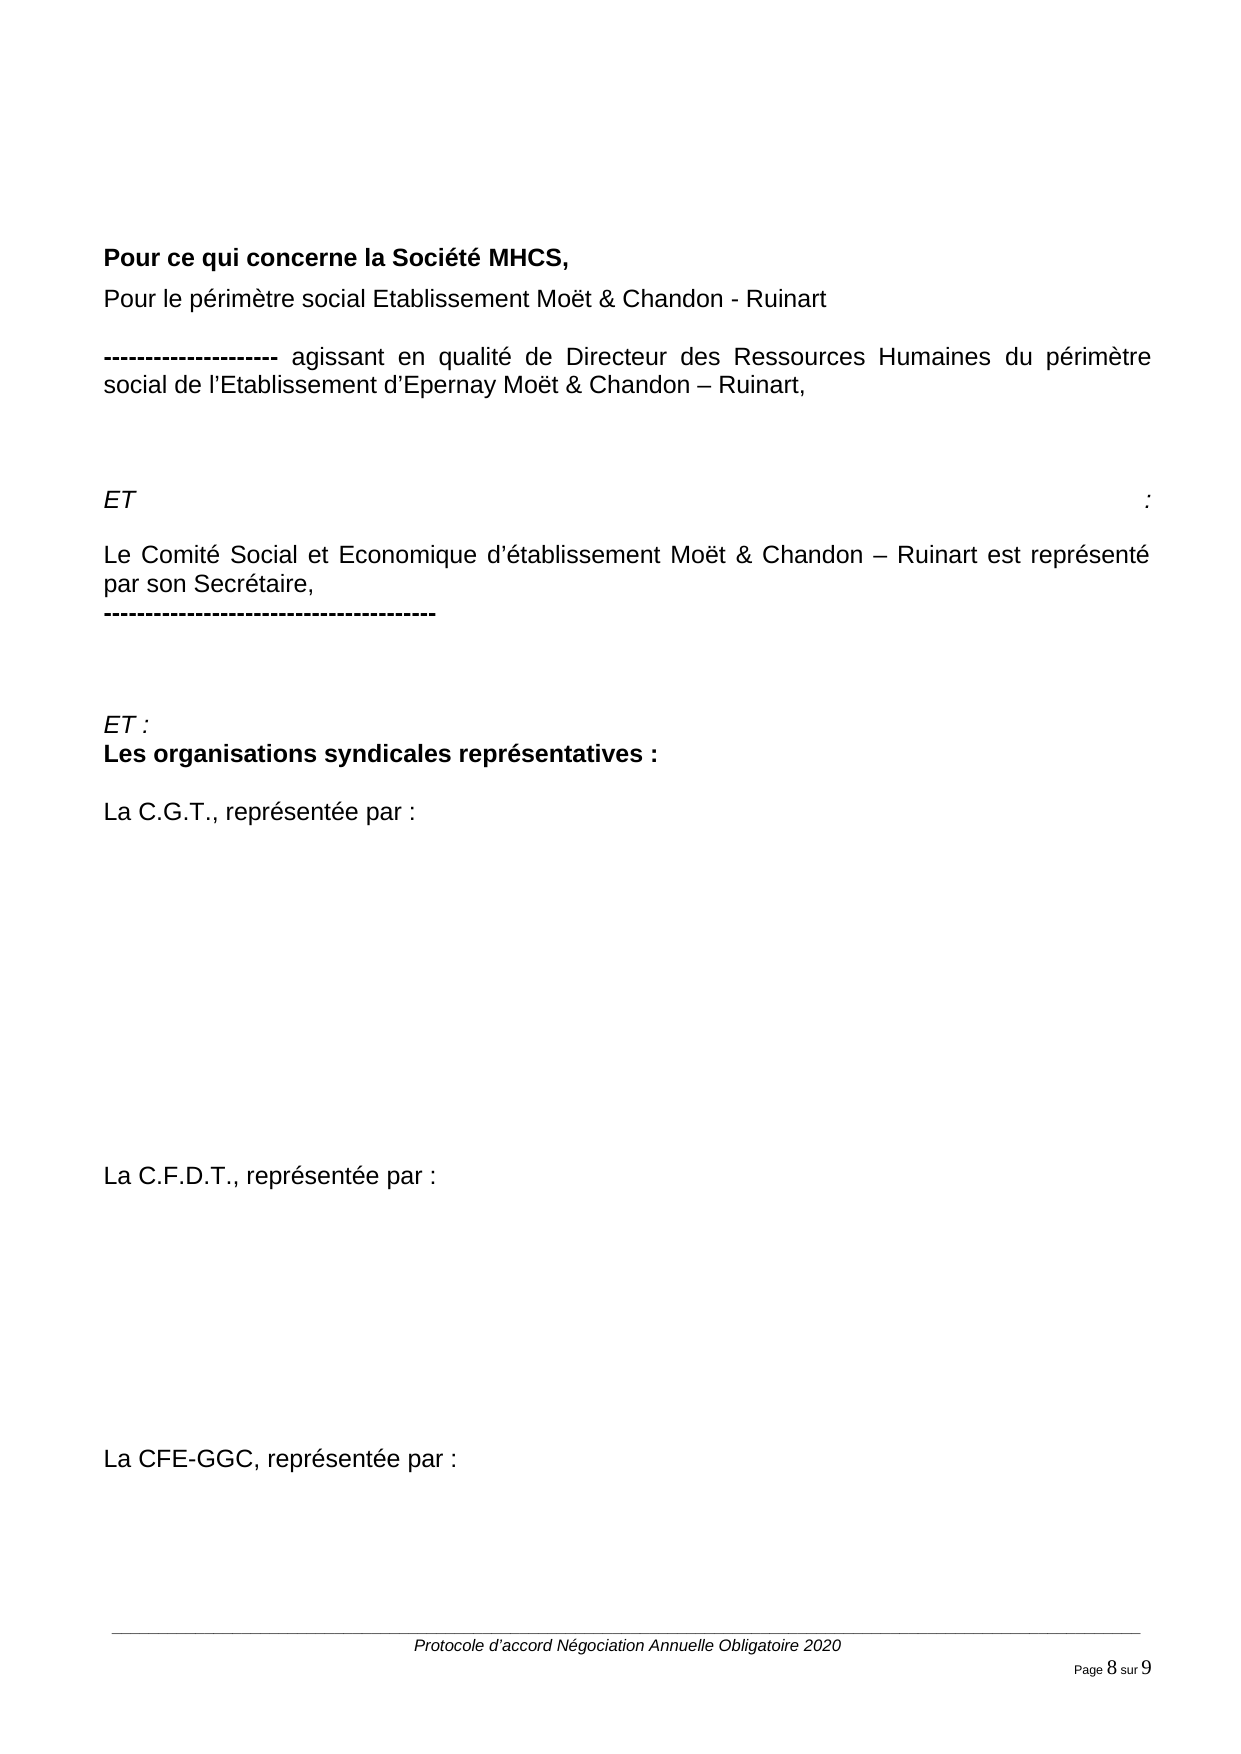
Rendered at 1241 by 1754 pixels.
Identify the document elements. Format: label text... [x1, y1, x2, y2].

text Les organisations syndicales représentatives : [103, 739, 1152, 768]
text ET : [103, 711, 1152, 739]
text Le Comité Social et Economique d’établissement Moët & Chandon – Ruinart est représenté par son Secrétaire, [103, 540, 1152, 598]
text Pour le périmètre social Etablissement Moët & Chandon - Ruinart [103, 284, 1152, 313]
text La C.F.D.T., représentée par : [103, 1161, 1152, 1190]
text --------------------- agissant en qualité de Directeur des Ressources Humaines du périmètre social de l’Etablissement d’Epernay Moët & Chandon – Ruinart, [103, 342, 1152, 399]
text Pour ce qui concerne la Société MHCS, [103, 243, 1152, 272]
text ET : [103, 485, 1152, 540]
text ---------------------------------------- [103, 598, 1152, 653]
text La C.G.T., représentée par : [103, 797, 1152, 826]
text La CFE-GGC, représentée par : [103, 1444, 1152, 1472]
